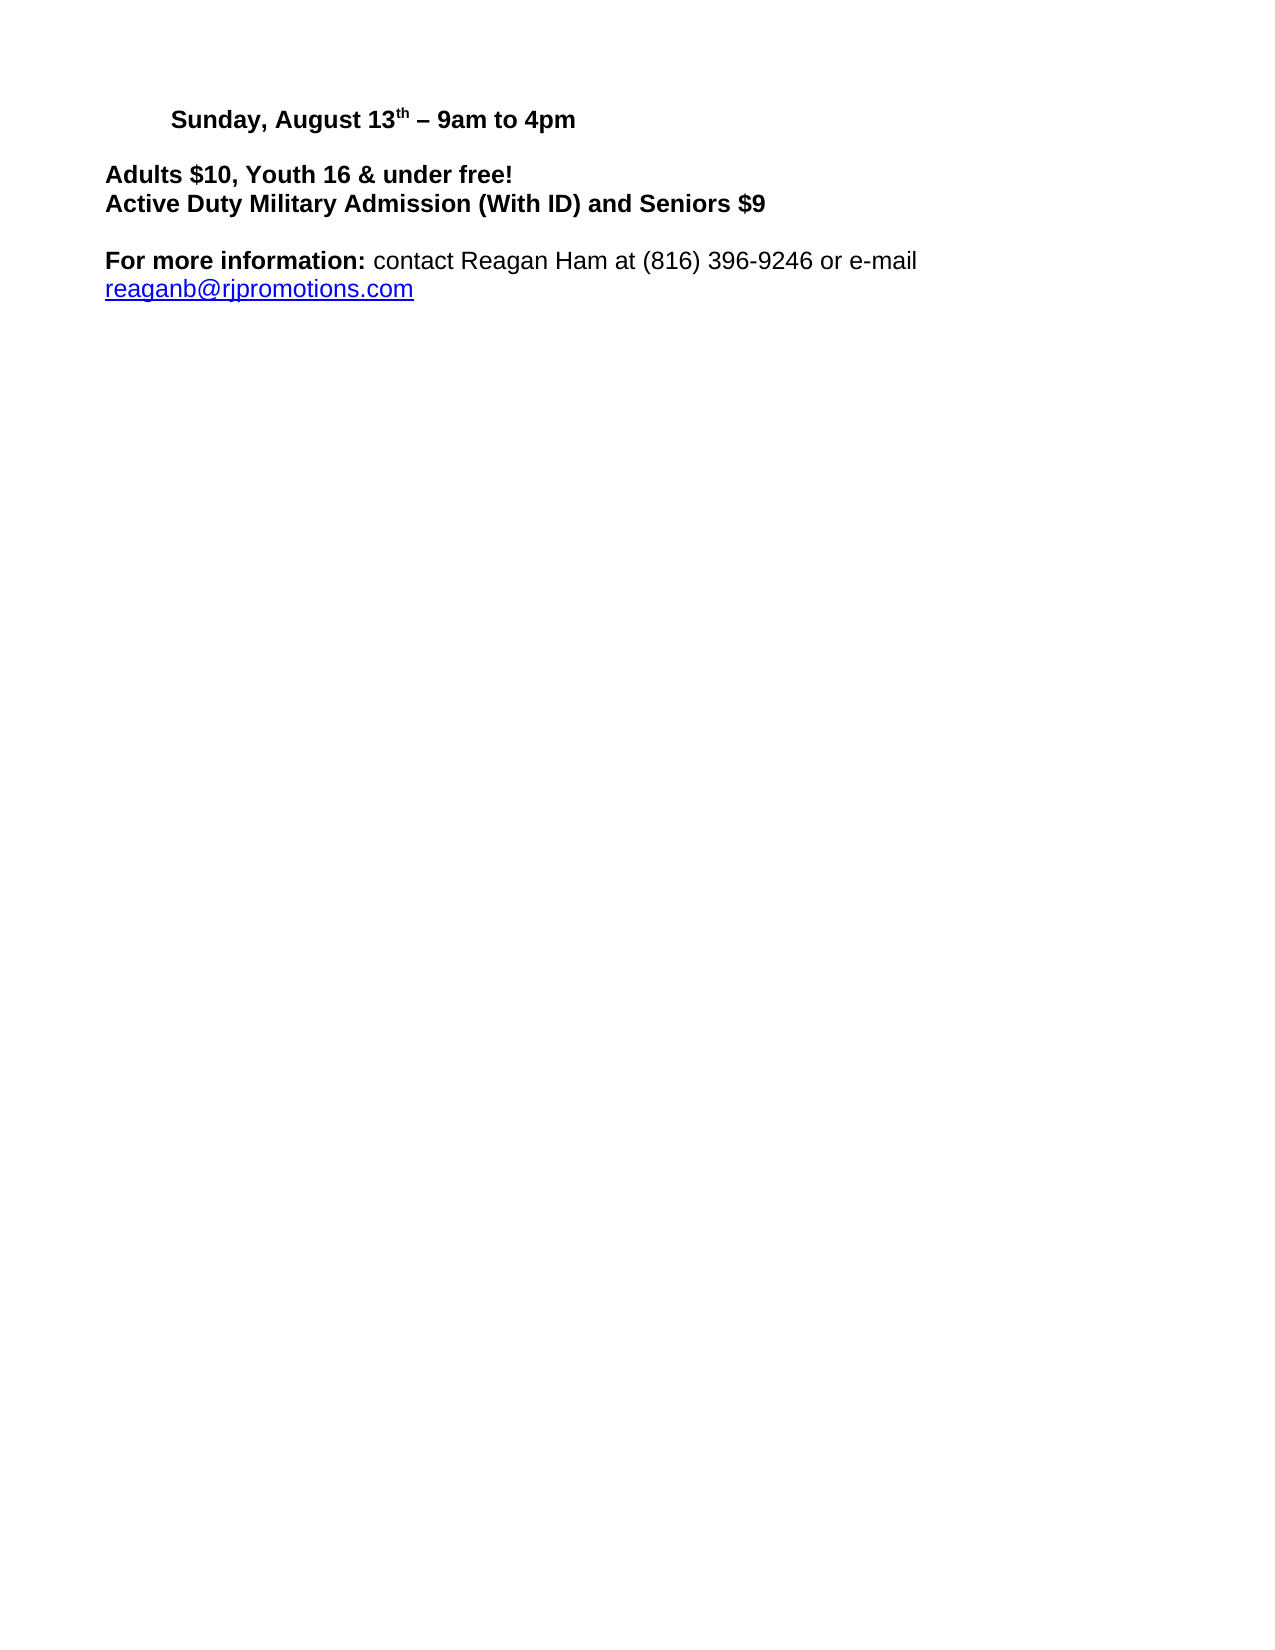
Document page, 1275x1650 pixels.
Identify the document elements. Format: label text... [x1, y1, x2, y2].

text For more information: contact Reagan Ham at (816) 396-9246 or e-mail reaganb@rjpromotions.com [105, 246, 1170, 303]
text Adults $10, Youth 16 & under free! [105, 160, 1170, 189]
text Active Duty Military Admission (With ID) and Seniors $9 [105, 189, 1170, 218]
text Sunday, August 13th – 9am to 4pm [105, 105, 1170, 134]
